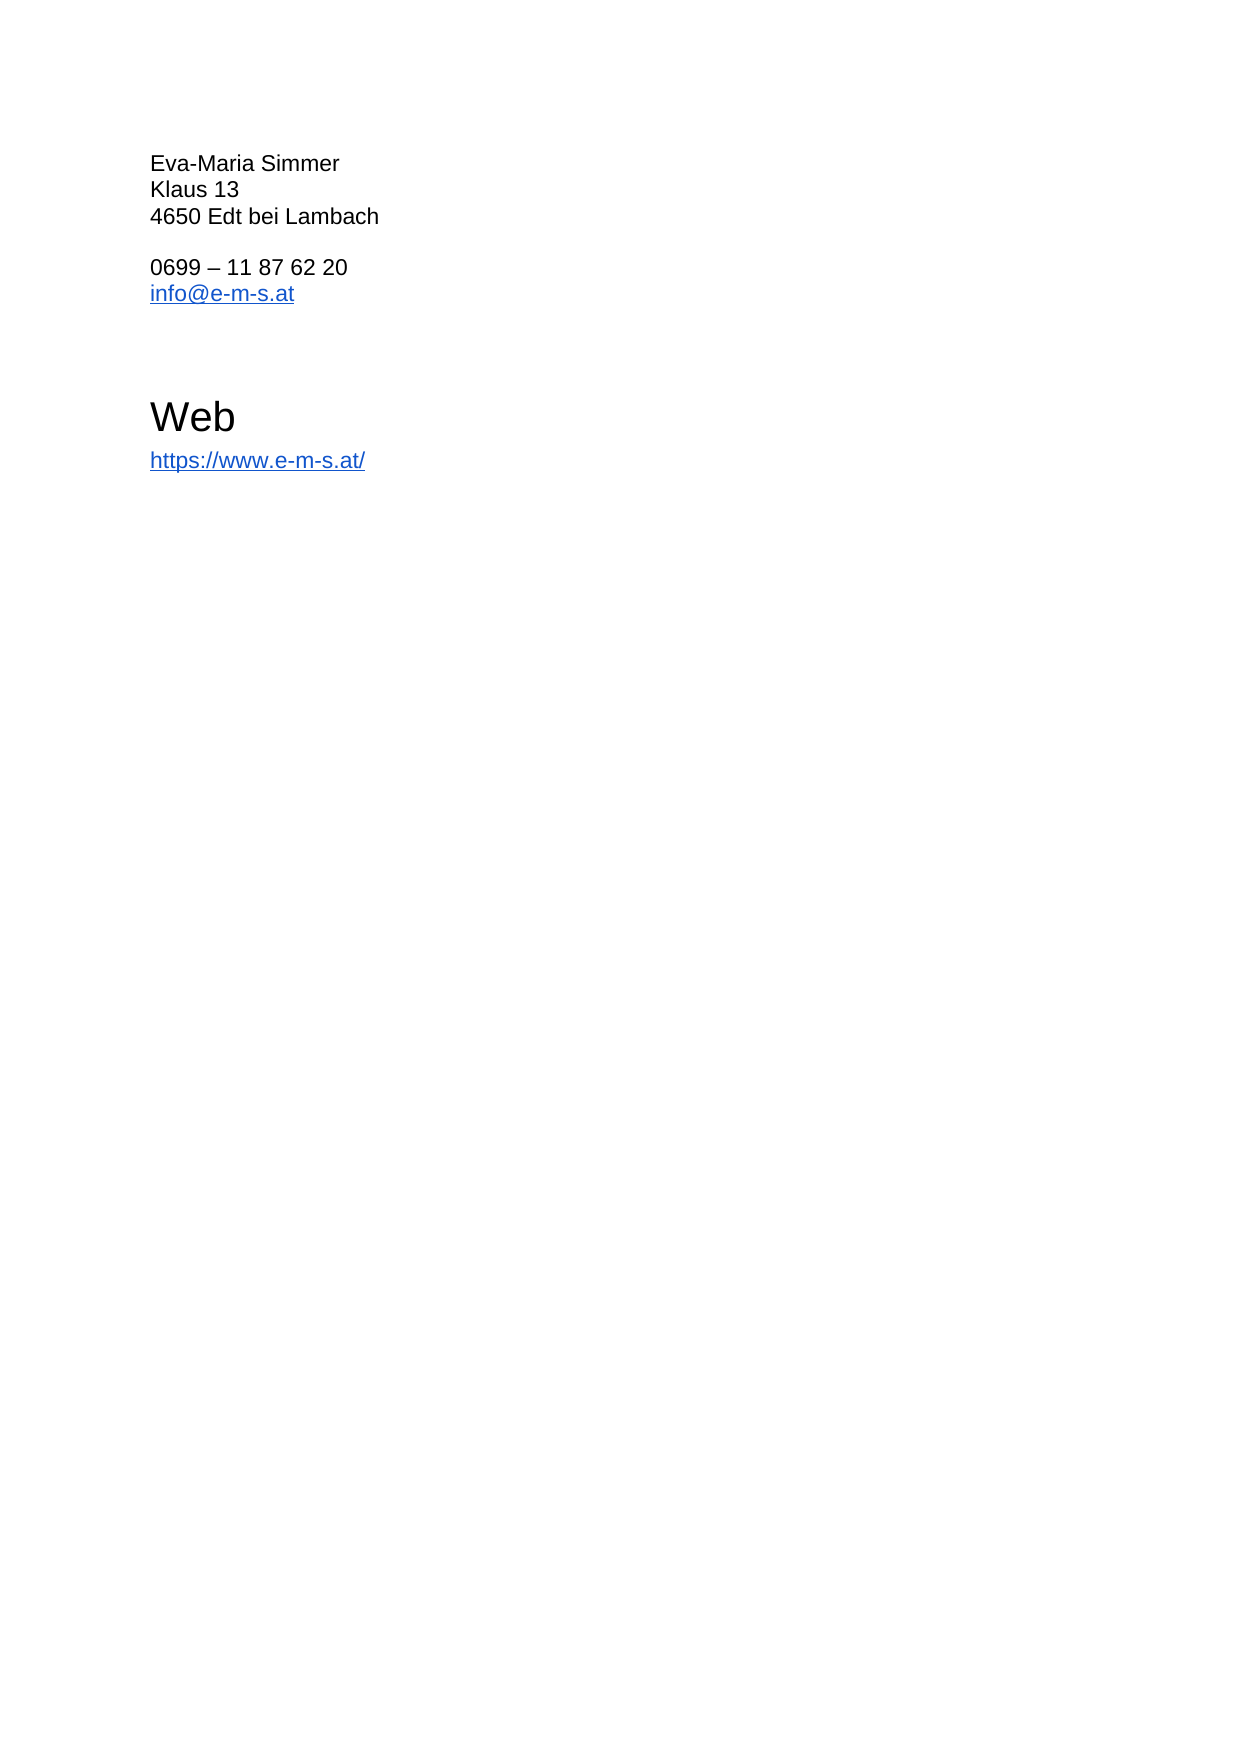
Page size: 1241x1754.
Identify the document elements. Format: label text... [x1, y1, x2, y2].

text 0699 – 11 87 62 20 info@e-m-s.at [150, 254, 1090, 307]
text Eva-Maria Simmer Klaus 13 4650 Edt bei Lambach [150, 150, 1090, 229]
text Web [150, 392, 1090, 440]
text https://www.e-m-s.at/ [150, 447, 1090, 474]
